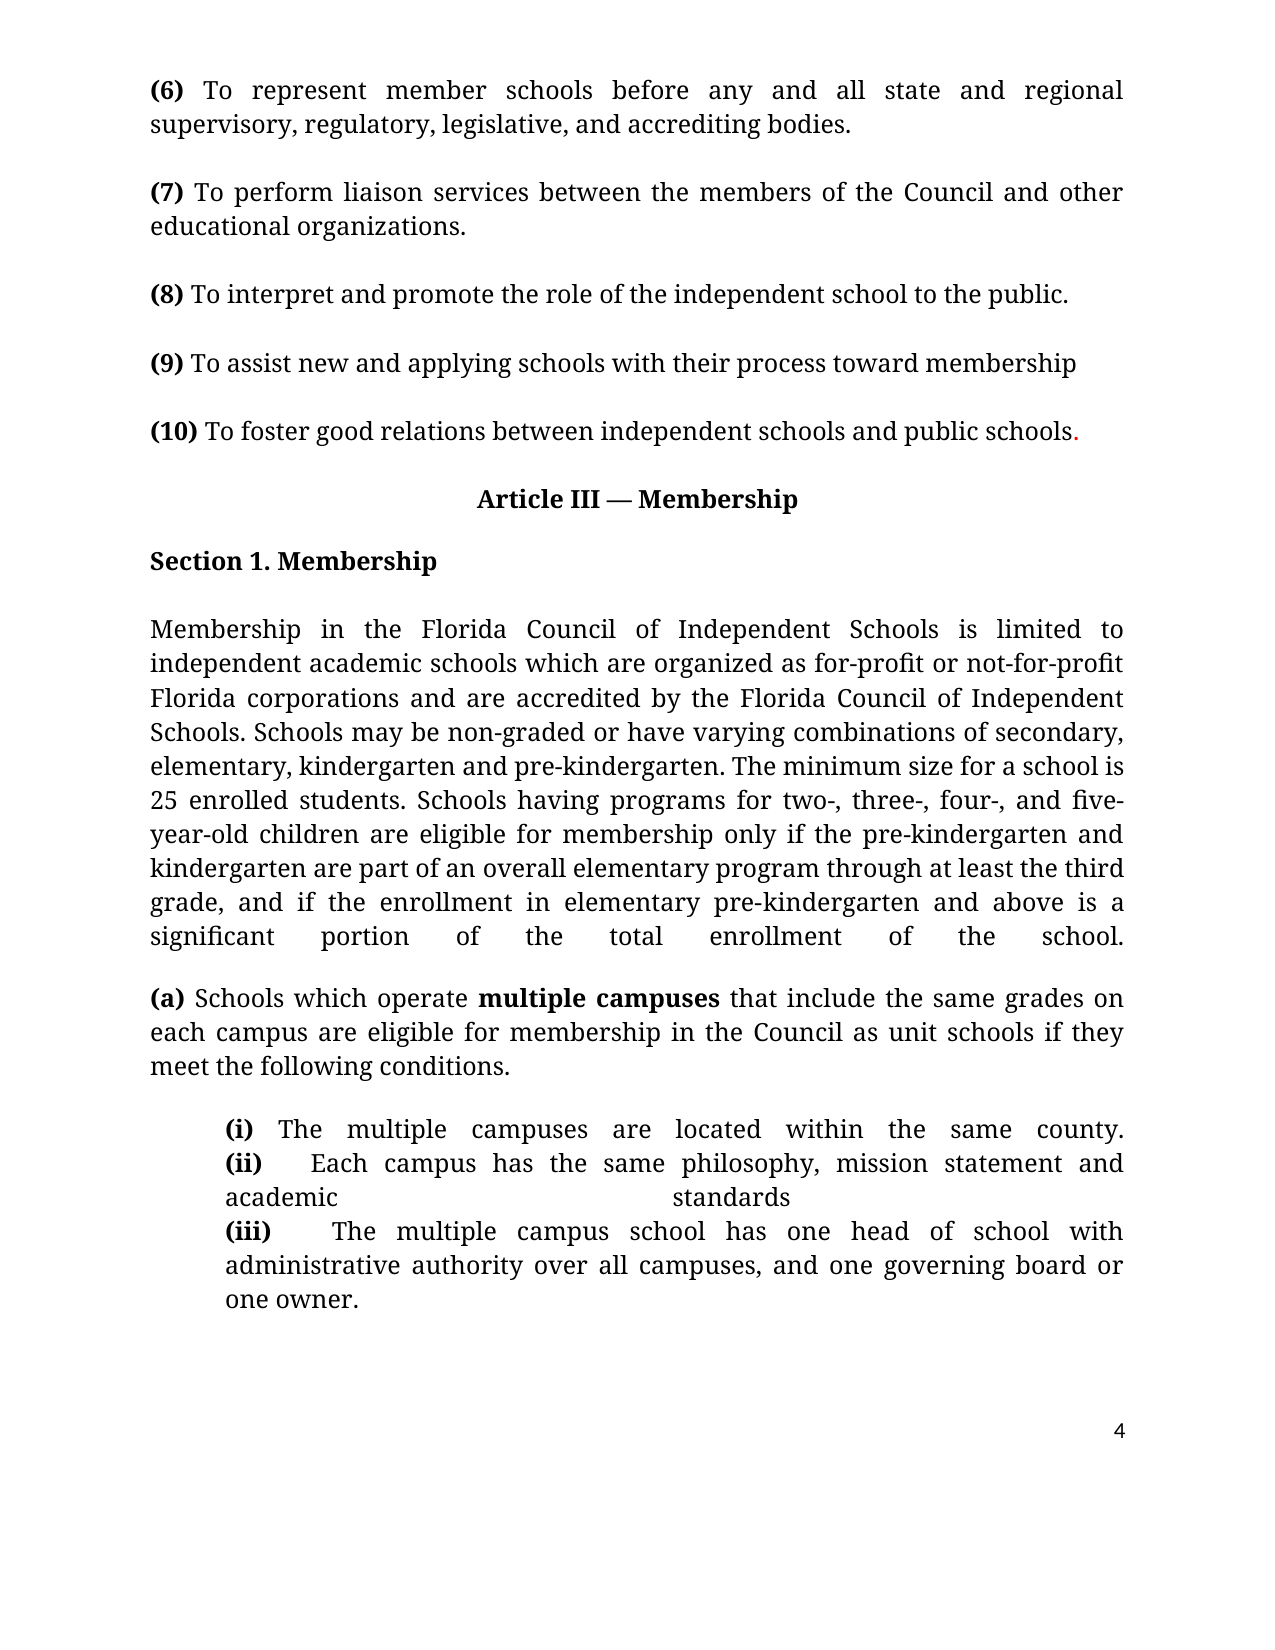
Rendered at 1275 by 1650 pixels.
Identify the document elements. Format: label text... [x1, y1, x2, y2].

text (i) The multiple campuses are located within the same county. (ii) Each campus has the same philosophy, mission statement and academic standards (iii) The multiple campus school has one head of school with administrative authority over all campuses, and one governing board or one owner. [225, 1111, 1125, 1316]
text (9) To assist new and applying schools with their process toward membership [150, 345, 1125, 379]
text (10) To foster good relations between independent schools and public schools. [150, 413, 1125, 447]
text (7) To perform liaison services between the members of the Council and other educational organizations. [150, 175, 1125, 243]
text Article III — Membership [150, 481, 1125, 516]
text (a) Schools which operate multiple campuses that include the same grades on each campus are eligible for membership in the Council as unit schools if they meet the following conditions. [150, 981, 1125, 1083]
text (6) To represent member schools before any and all state and regional supervisory, regulatory, legislative, and accrediting bodies. [150, 73, 1125, 141]
text (8) To interpret and promote the role of the independent school to the public. [150, 277, 1125, 311]
text Membership in the Florida Council of Independent Schools is limited to independent academic schools which are organized as for-profit or not-for-profit Florida corporations and are accredited by the Florida Council of Independent Schools. Schools may be non-graded or have varying combinations of secondary, elementary, kindergarten and pre-kindergarten. The minimum size for a school is 25 enrolled students. Schools having programs for two-, three-, four-, and five-year-old children are eligible for membership only if the pre-kindergarten and kindergarten are part of an overall elementary program through at least the third grade, and if the enrollment in elementary pre-kindergarten and above is a significant portion of the total enrollment of the school. [150, 578, 1125, 981]
text Section 1. Membership [150, 544, 1125, 578]
